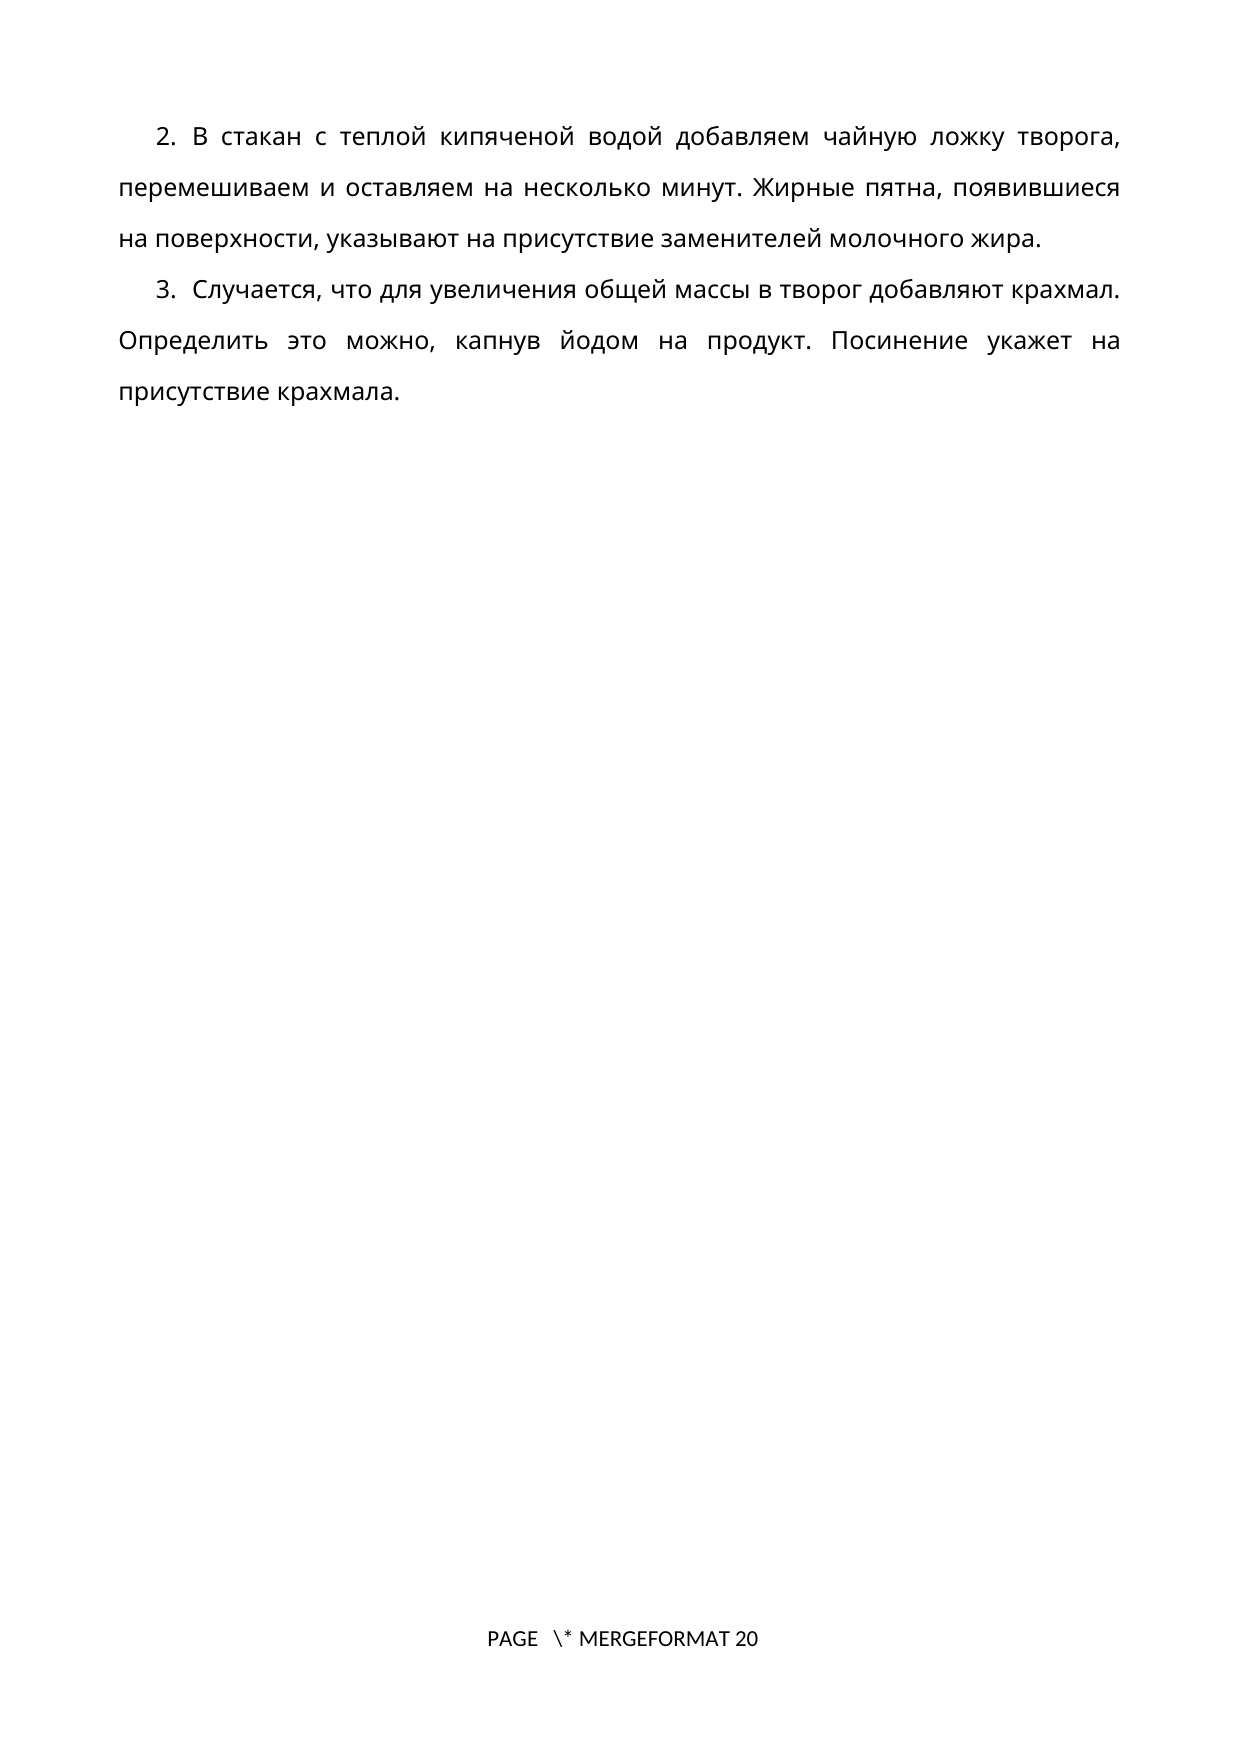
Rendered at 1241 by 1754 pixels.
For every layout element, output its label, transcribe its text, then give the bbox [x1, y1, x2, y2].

list В стакан с теплой кипяченой водой добавляем чайную ложку творога, перемешиваем и оставляем на несколько минут. Жирные пятна, появившиеся на поверхности, указывают на присутствие заменителей молочного жира. [118, 118, 1122, 254]
list Случается, что для увеличения общей массы в творог добавляют крахмал. Определить это можно, капнув йодом на продукт. Посинение укажет на присутствие крахмала. [118, 271, 1122, 407]
